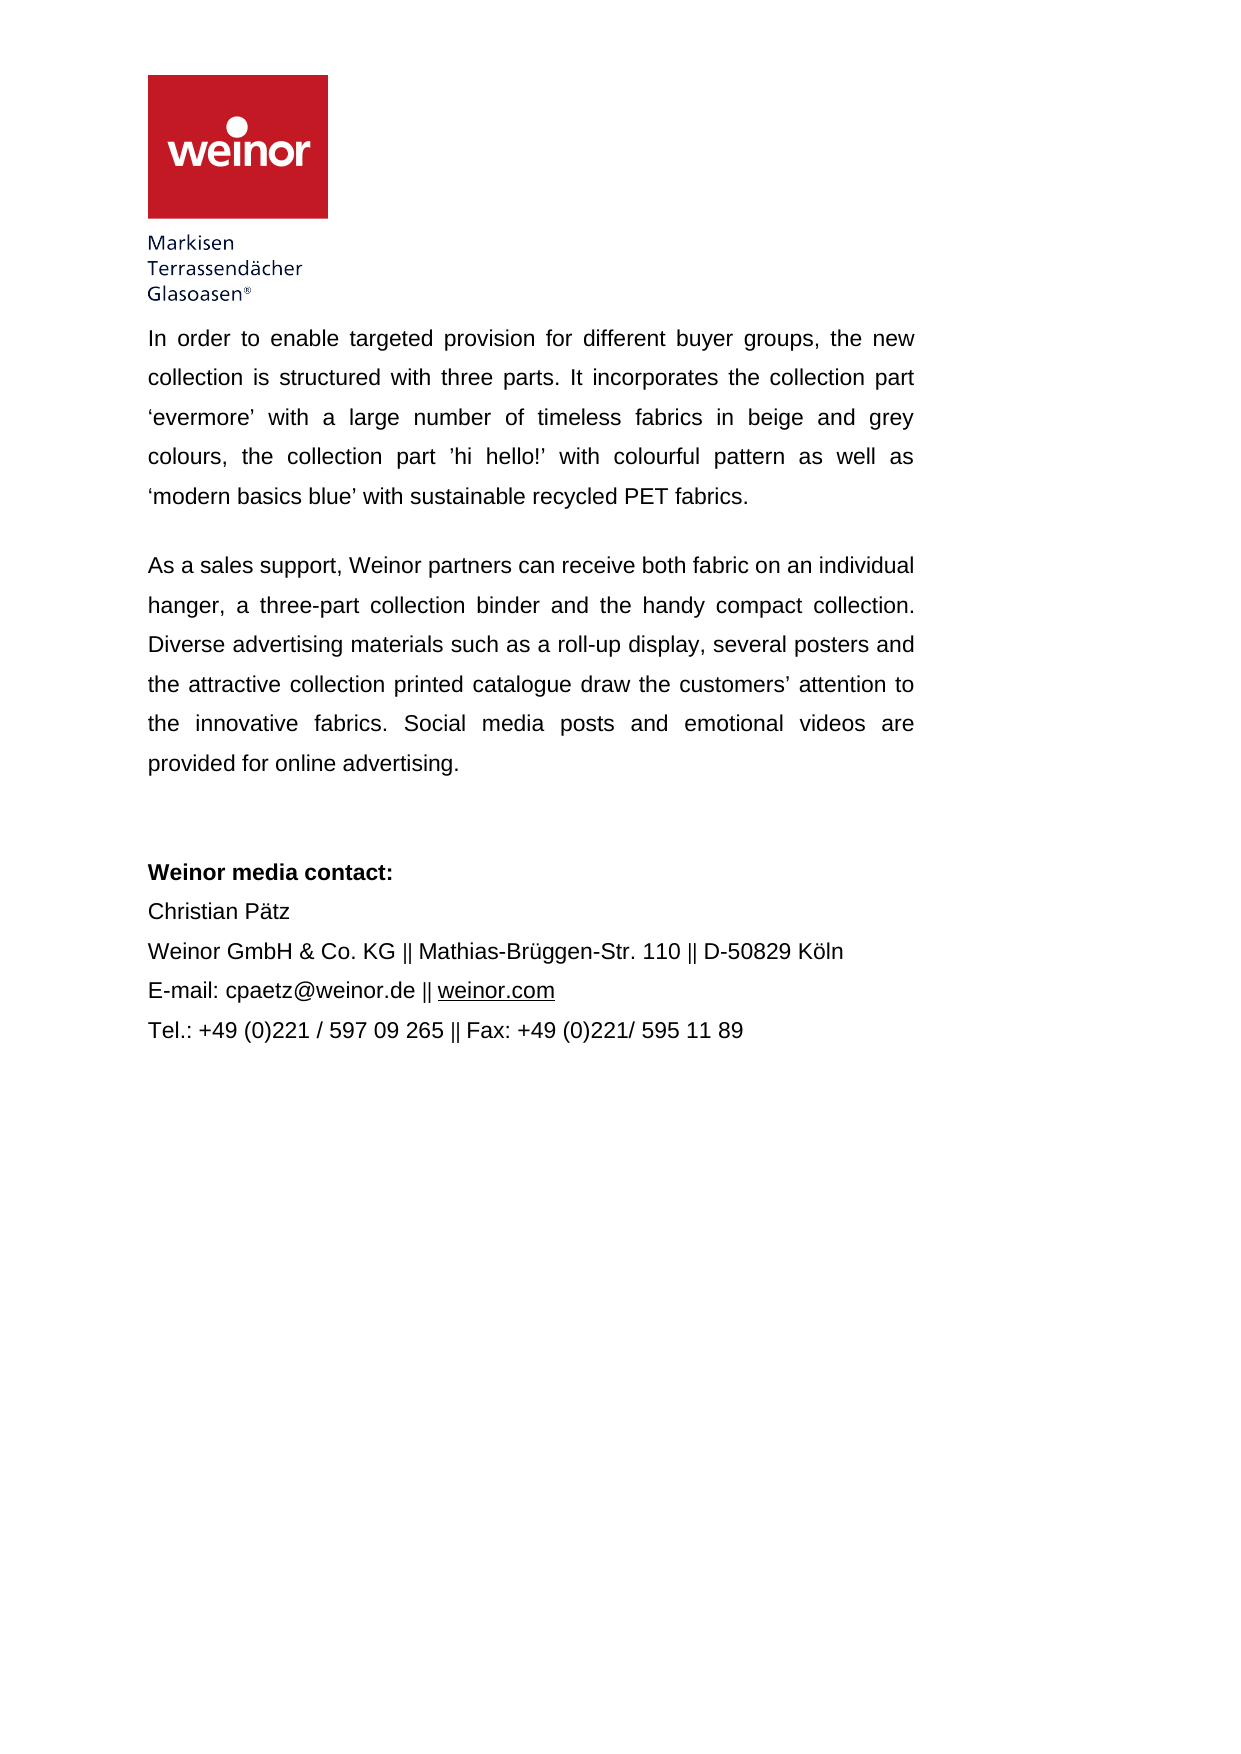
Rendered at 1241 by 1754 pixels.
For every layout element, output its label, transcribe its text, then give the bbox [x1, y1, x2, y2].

text In order to enable targeted provision for different buyer groups, the new collection is structured with three parts. It incorporates the collection part ‘evermore’ with a large number of timeless fabrics in beige and grey colours, the collection part ’hi hello!’ with colourful pattern as well as ‘modern basics blue’ with sustainable recycled PET fabrics. [148, 325, 915, 509]
picture [147, 75, 328, 301]
text As a sales support, Weinor partners can receive both fabric on an individual hanger, a three-part collection binder and the handy compact collection. Diverse advertising materials such as a roll-up display, several posters and the attractive collection printed catalogue draw the customers’ attention to the innovative fabrics. Social media posts and emotional videos are provided for online advertising. [148, 552, 915, 776]
text Christian Pätz Weinor GmbH & Co. KG || Mathias-Brüggen-Str. 110 || D-50829 Köln E-mail: cpaetz@weinor.de || weinor.com Tel.: +49 (0)221 / 597 09 265 || Fax: +49 (0)221/ 595 11 89 [148, 898, 915, 1043]
text Weinor media contact: [148, 859, 915, 885]
